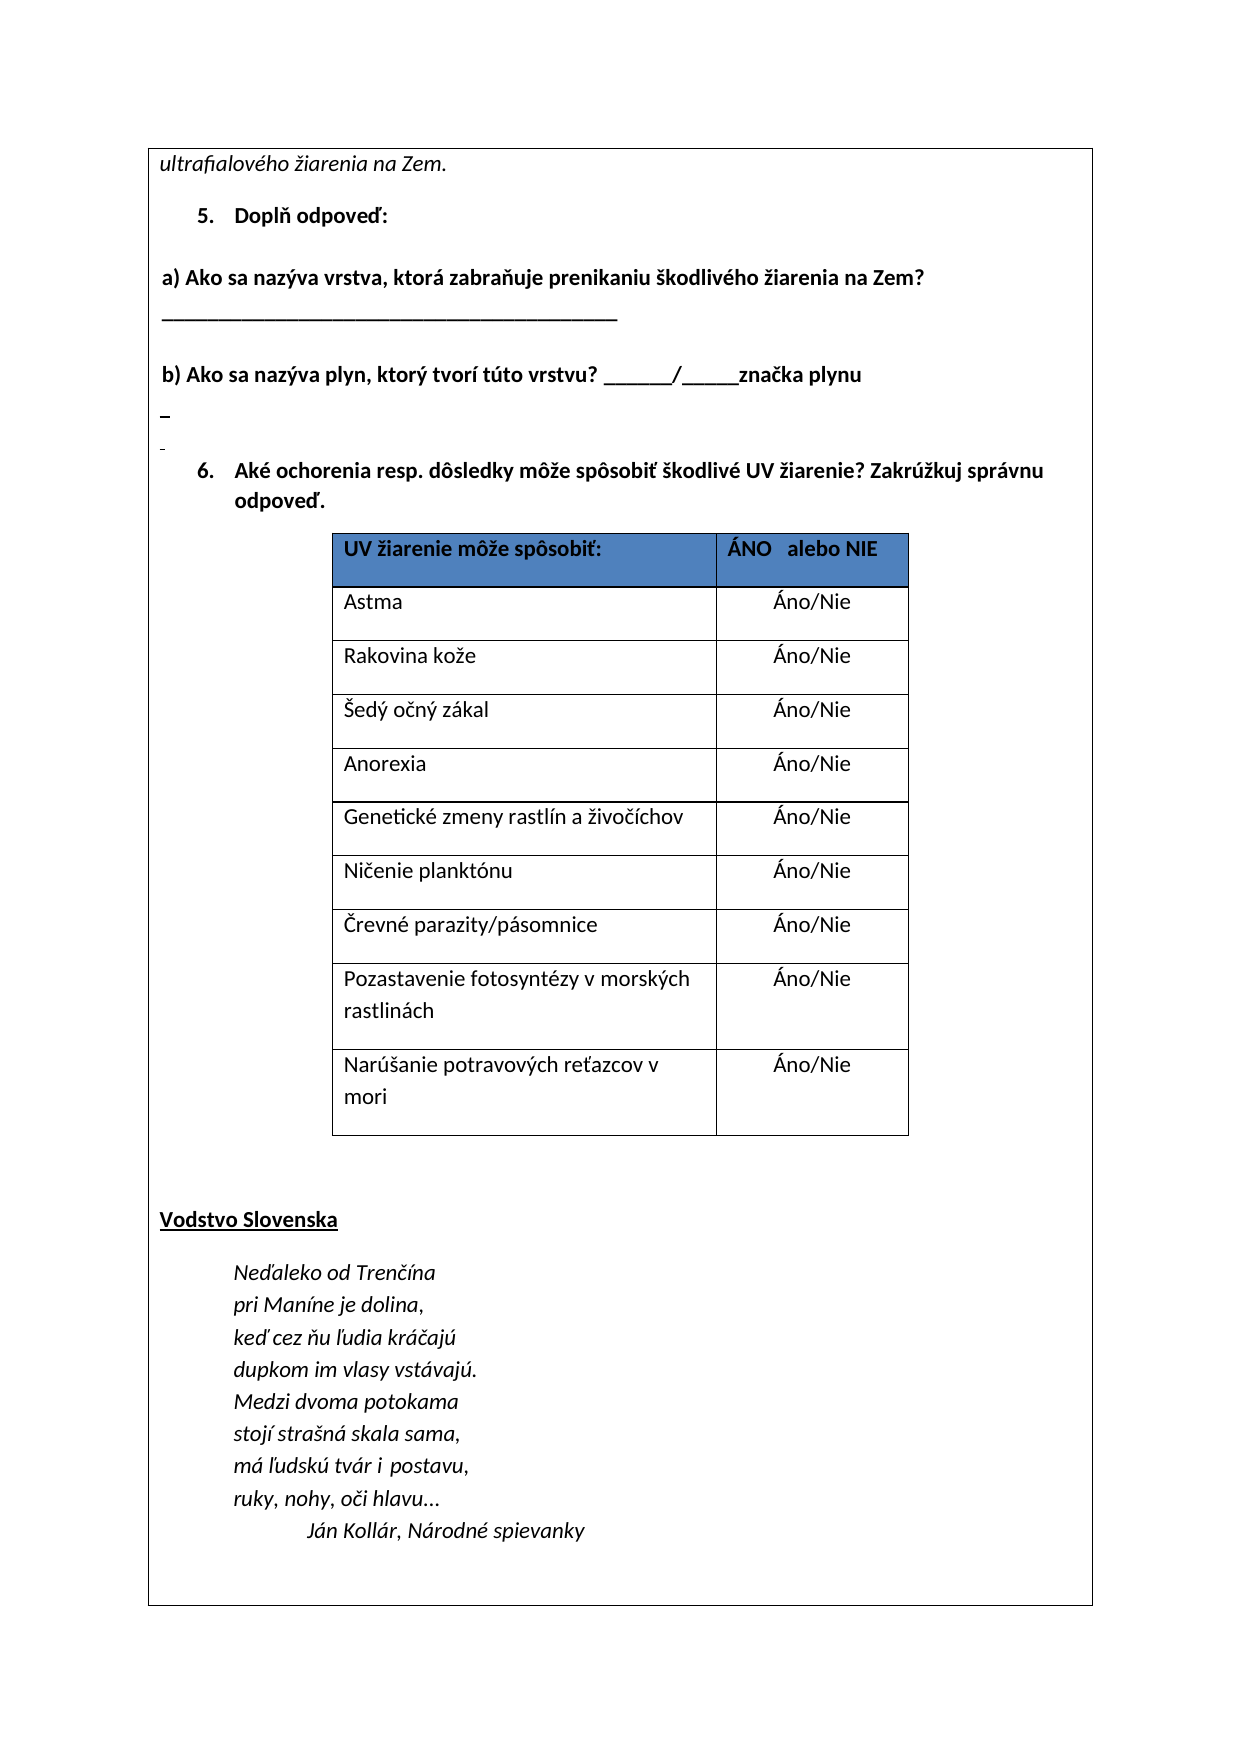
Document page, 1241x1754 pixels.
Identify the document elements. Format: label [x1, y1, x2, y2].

table_cell [149, 149, 1092, 1605]
